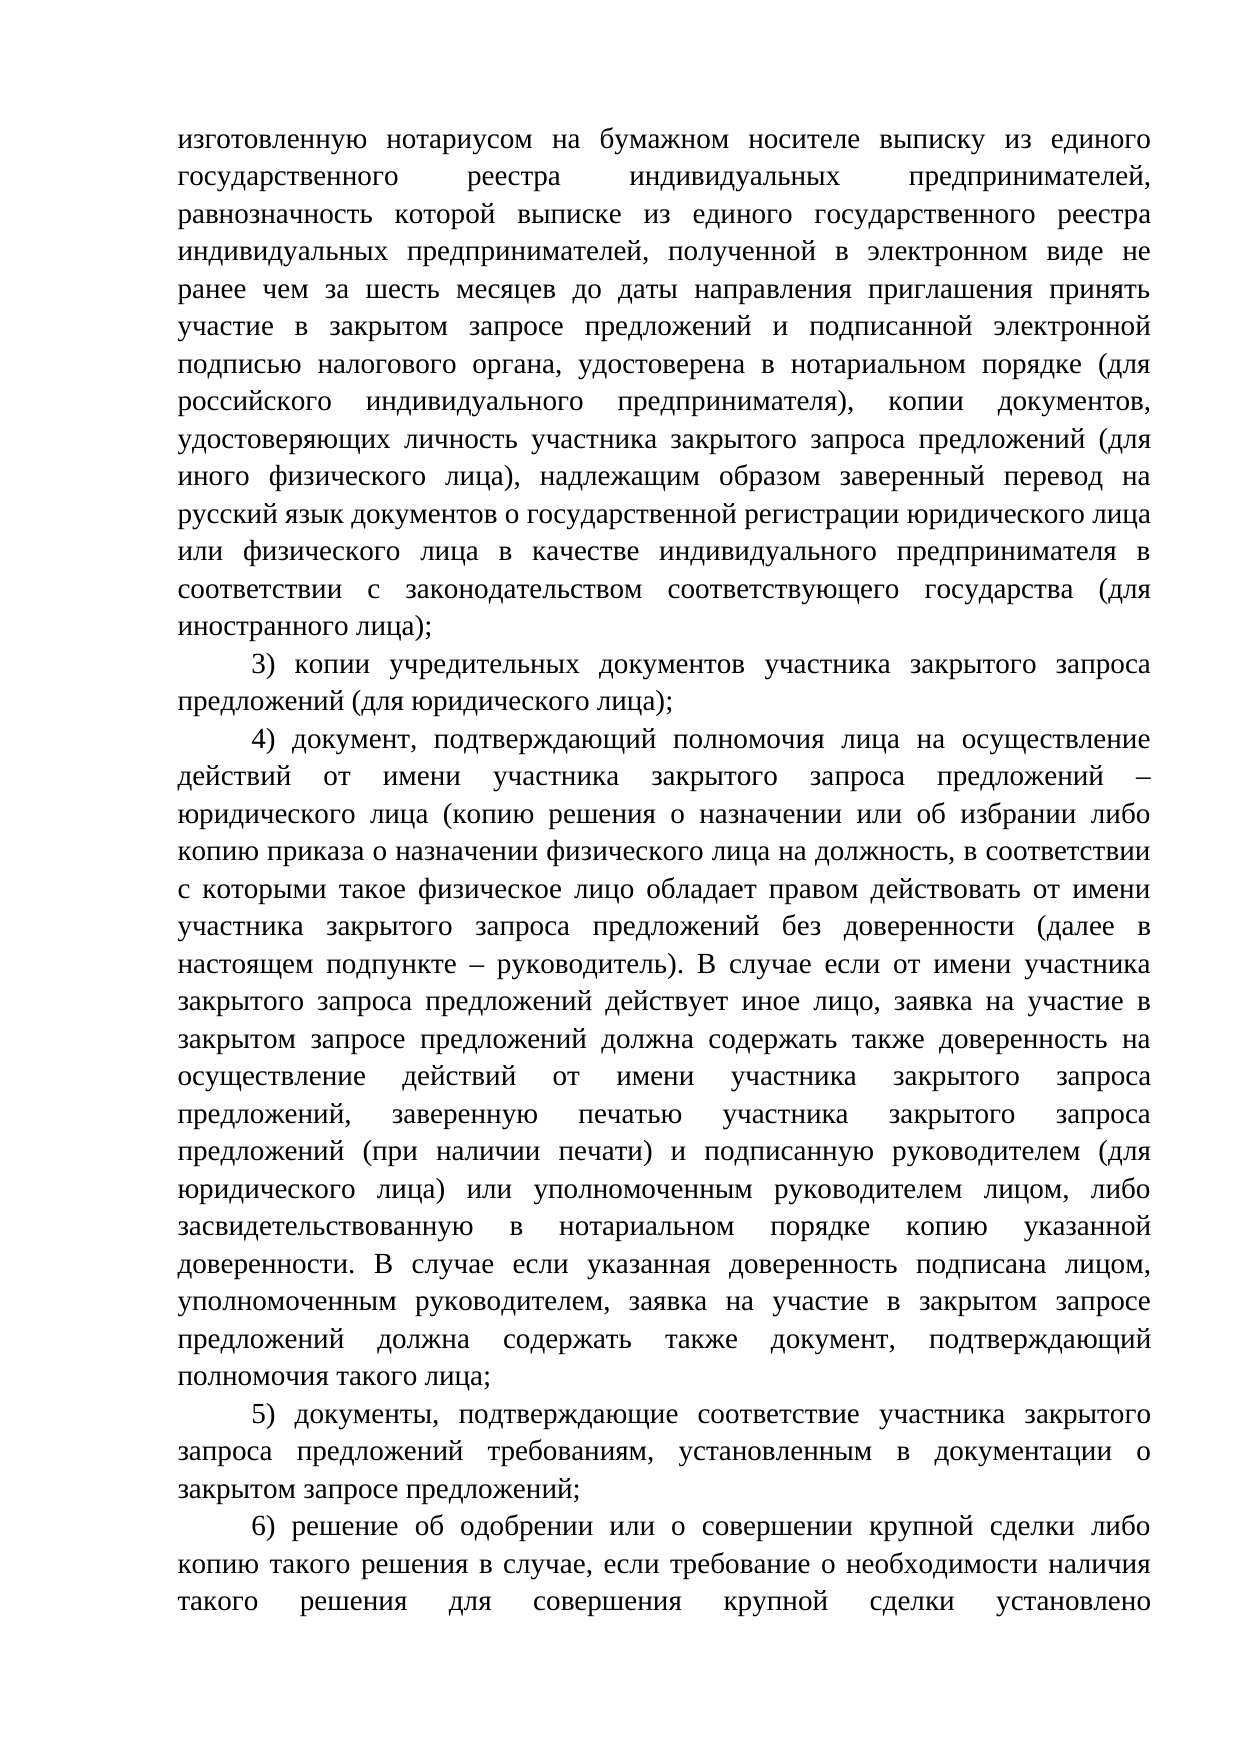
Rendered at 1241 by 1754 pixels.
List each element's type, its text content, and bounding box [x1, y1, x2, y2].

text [177, 118, 1152, 643]
text 3) копии учредительных документов участника закрытого запроса предложений (для юридического лица); [177, 643, 1152, 718]
text 4) документ, подтверждающий полномочия лица на осуществление действий от имени участника закрытого запроса предложений – юридического лица (копию решения о назначении или об избрании либо копию приказа о назначении физического лица на должность, в соответствии с которыми такое физическое лицо обладает правом действовать от имени участника закрытого запроса предложений без доверенности (далее в настоящем подпункте – руководитель). В случае если от имени участника закрытого запроса предложений действует иное лицо, заявка на участие в закрытом запросе предложений должна содержать также доверенность на осуществление действий от имени участника закрытого запроса предложений, заверенную печатью участника закрытого запроса предложений (при наличии печати) и подписанную руководителем (для юридического лица) или уполномоченным руководителем лицом, либо засвидетельствованную в нотариальном порядке копию указанной доверенности. В случае если указанная доверенность подписана лицом, уполномоченным руководителем, заявка на участие в закрытом запросе предложений должна содержать также документ, подтверждающий полномочия такого лица; [177, 718, 1152, 1393]
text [177, 1506, 1152, 1618]
text 5) документы, подтверждающие соответствие участника закрытого запроса предложений требованиям, установленным в документации о закрытом запросе предложений; [177, 1393, 1152, 1506]
